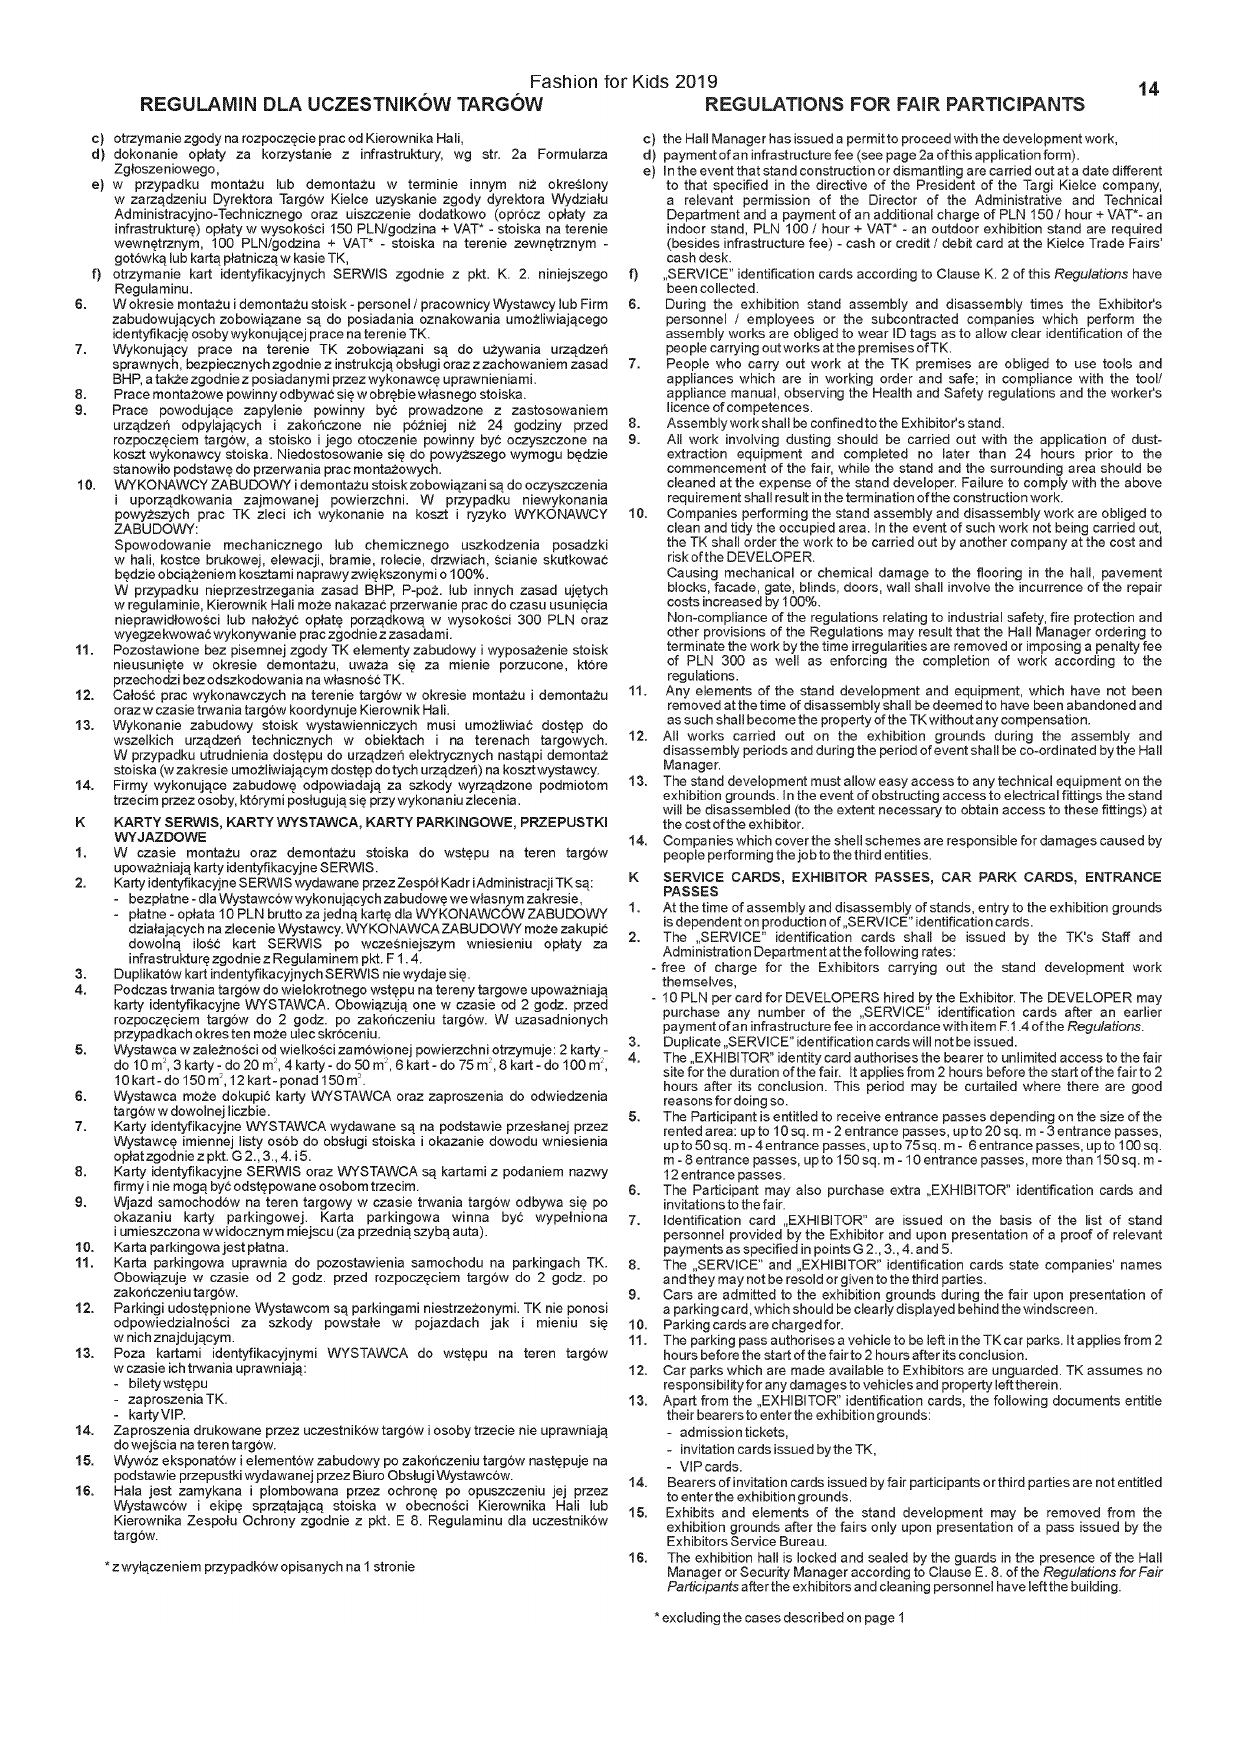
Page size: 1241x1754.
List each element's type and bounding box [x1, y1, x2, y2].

picture [75, 75, 1166, 1638]
